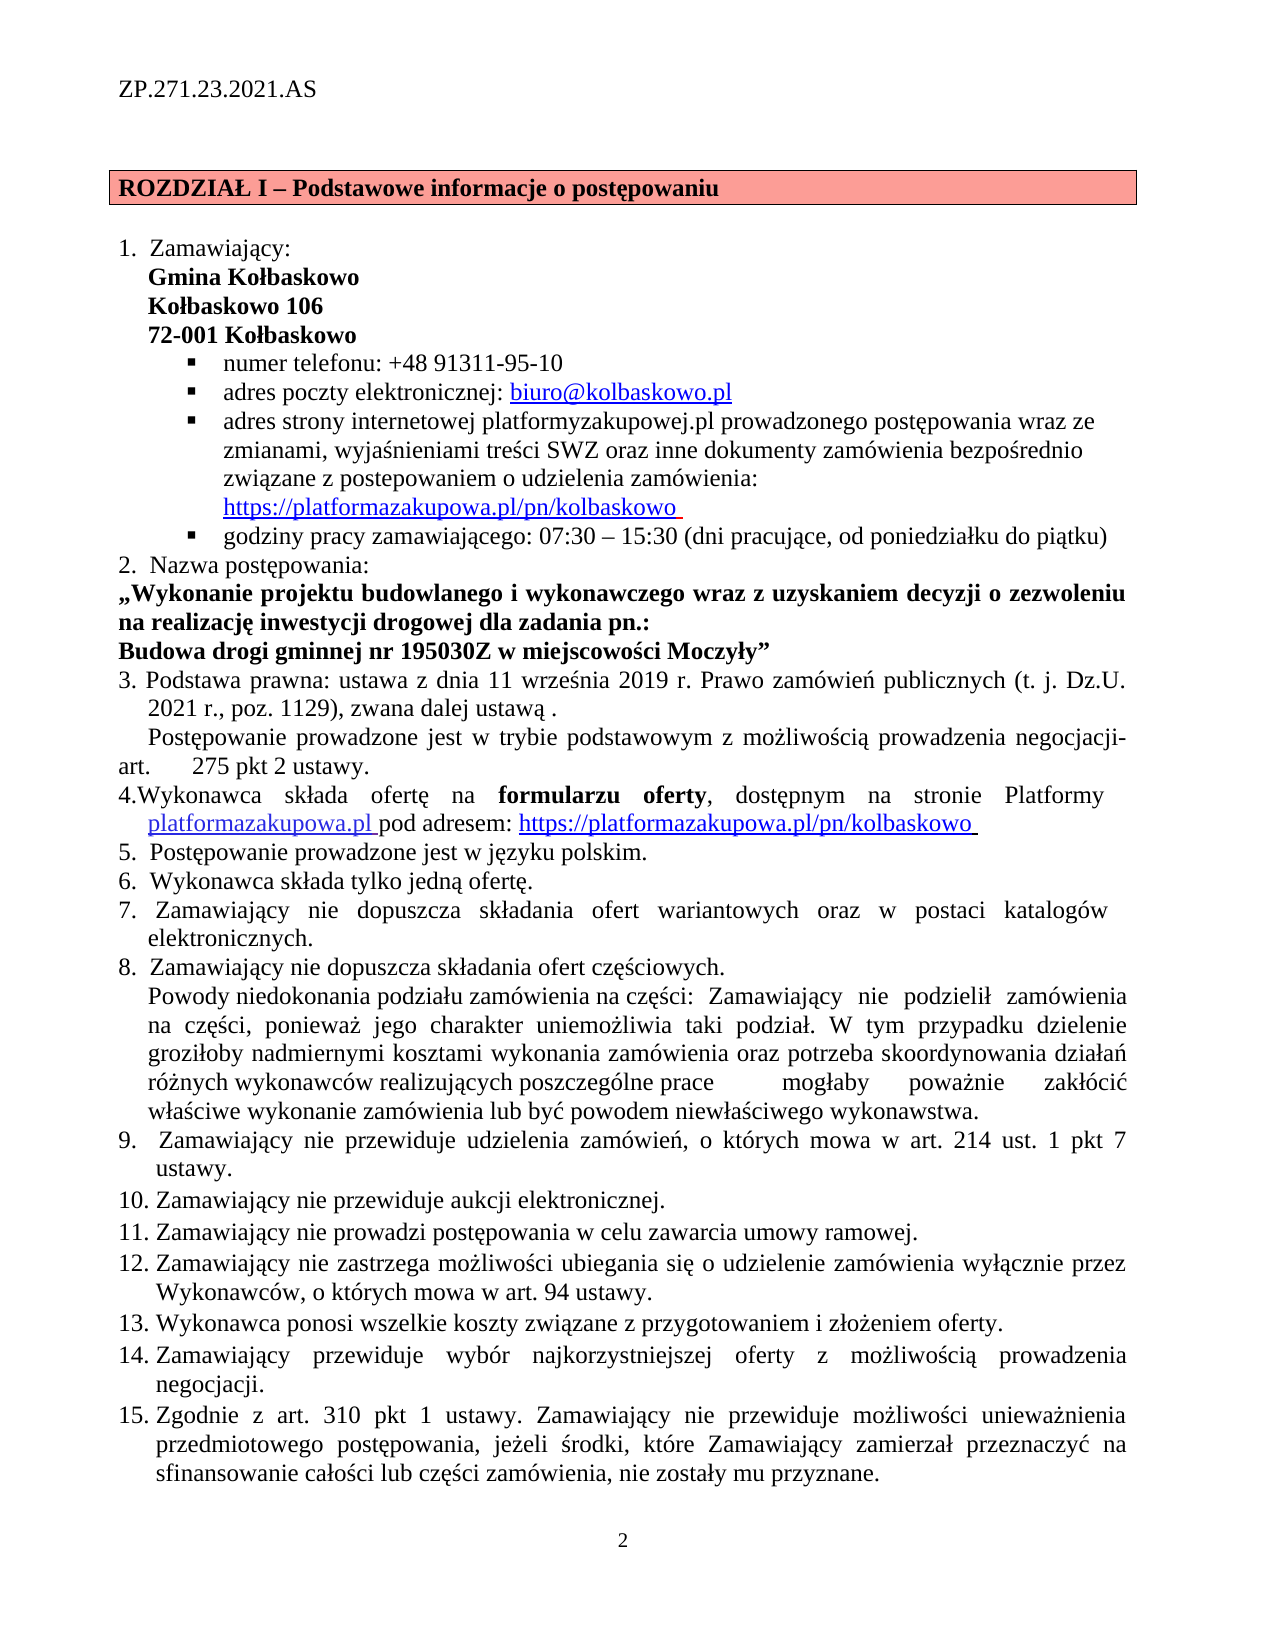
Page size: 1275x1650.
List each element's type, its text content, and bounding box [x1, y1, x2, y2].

text 4.Wykonawca składa ofertę na formularzu oferty, dostępnym na stronie Platformy platformazakupowa.pl pod adresem: https://platformazakupowa.pl/pn/kolbaskowo [118, 780, 1127, 837]
text ROZDZIAŁ I – Podstawowe informacje o postępowaniu [110, 171, 1136, 204]
list numer telefonu: +48 91311-95-10 [186, 348, 1127, 377]
text Postępowanie prowadzone jest w trybie podstawowym z możliwością prowadzenia negocjacji- art. 275 pkt 2 ustawy. [118, 722, 1127, 780]
text Budowa drogi gminnej nr 195030Z w miejscowości Moczyły” [118, 636, 1127, 665]
list adres strony internetowej platformyzakupowej.pl prowadzonego postępowania wraz ze zmianami, wyjaśnieniami treści SWZ oraz inne dokumenty zamówienia bezpośrednio związane z postepowaniem o udzielenia zamówienia: https://platformazakupowa.pl/pn/kolbaskowo [186, 406, 1127, 521]
text 1. Zamawiający: [118, 233, 1127, 262]
text 6. Wykonawca składa tylko jedną ofertę. [118, 866, 1127, 895]
list Zamawiający nie przewiduje aukcji elektronicznej. [118, 1185, 1127, 1214]
text 3. Podstawa prawna: ustawa z dnia 11 września 2019 r. Prawo zamówień publicznych (t. j. Dz.U. 2021 r., poz. 1129), zwana dalej ustawą . [118, 665, 1127, 722]
text Gmina Kołbaskowo [118, 262, 1127, 291]
list Zamawiający przewiduje wybór najkorzystniejszej oferty z możliwością prowadzenia negocjacji. [118, 1340, 1127, 1398]
list Zamawiający nie zastrzega możliwości ubiegania się o udzielenie zamówienia wyłącznie przez Wykonawców, o których mowa w art. 94 ustawy. [118, 1248, 1127, 1306]
text 2. Nazwa postępowania: [118, 550, 1127, 578]
text Powody niedokonania podziału zamówienia na części: Zamawiający nie podzielił zamówienia na części, ponieważ jego charakter uniemożliwia taki podział. W tym przypadku dzielenie groziłoby nadmiernymi kosztami wykonania zamówienia oraz potrzeba skoordynowania działań różnych wykonawców realizujących poszczególne prace mogłaby poważnie zakłócić właściwe wykonanie zamówienia lub być powodem niewłaściwego wykonawstwa. [148, 981, 1127, 1125]
text 8. Zamawiający nie dopuszcza składania ofert częściowych. [118, 952, 1127, 981]
text 72-001 Kołbaskowo [118, 320, 1127, 348]
text Kołbaskowo 106 [118, 291, 1127, 320]
text 5. Postępowanie prowadzone jest w języku polskim. [118, 837, 1127, 866]
list Wykonawca ponosi wszelkie koszty związane z przygotowaniem i złożeniem oferty. [118, 1308, 1127, 1337]
text „Wykonanie projektu budowlanego i wykonawczego wraz z uzyskaniem decyzji o zezwoleniu na realizację inwestycji drogowej dla zadania pn.: [118, 578, 1127, 636]
list Zamawiający nie prowadzi postępowania w celu zawarcia umowy ramowej. [118, 1217, 1127, 1245]
list godziny pracy zamawiającego: 07:30 – 15:30 (dni pracujące, od poniedziałku do piątku) [186, 521, 1127, 550]
list Zamawiający nie przewiduje udzielenia zamówień, o których mowa w art. 214 ust. 1 pkt 7 ustawy. [118, 1125, 1127, 1182]
list adres poczty elektronicznej: biuro@kolbaskowo.pl [186, 377, 1127, 406]
list Zgodnie z art. 310 pkt 1 ustawy. Zamawiający nie przewiduje możliwości unieważnienia przedmiotowego postępowania, jeżeli środki, które Zamawiający zamierzał przeznaczyć na sfinansowanie całości lub części zamówienia, nie zostały mu przyznane. [118, 1400, 1127, 1487]
text 7. Zamawiający nie dopuszcza składania ofert wariantowych oraz w postaci katalogów elektronicznych. [118, 895, 1127, 952]
